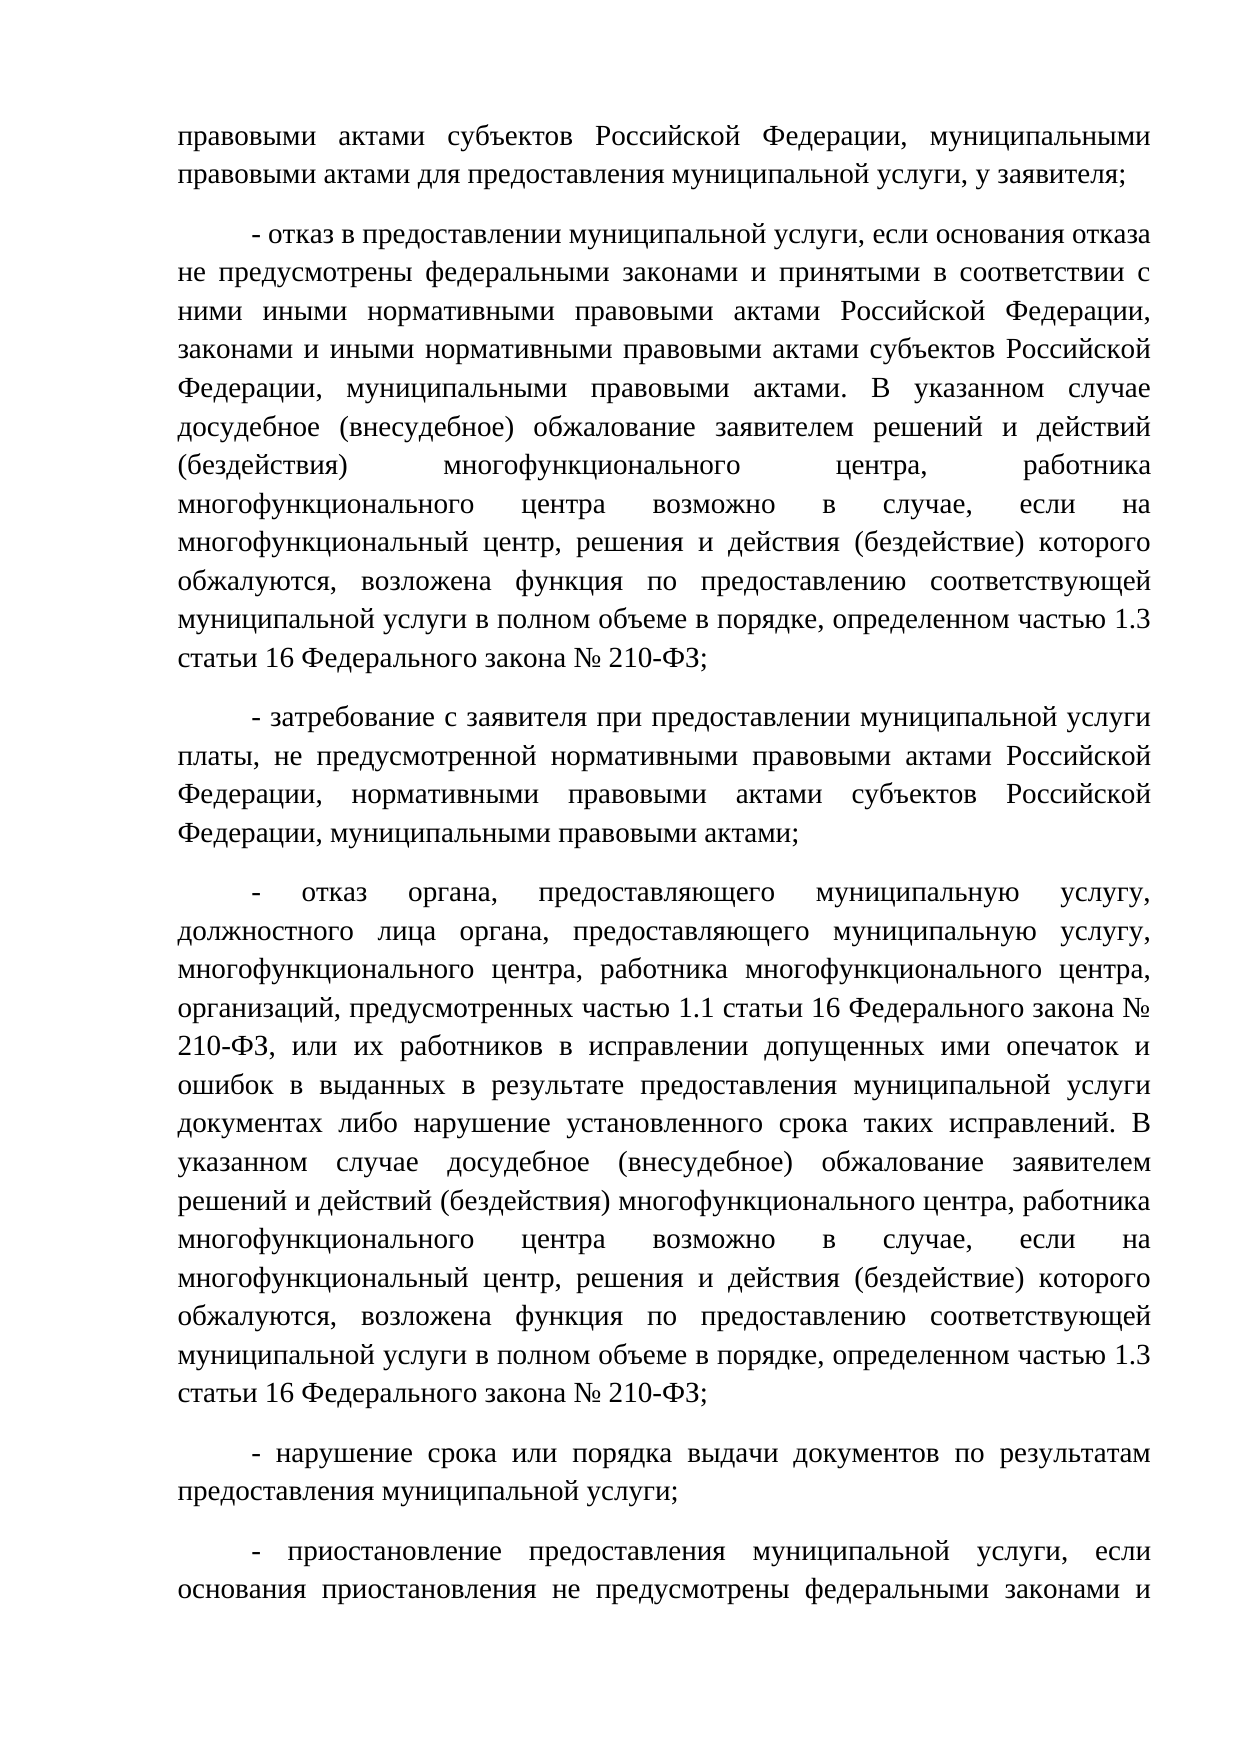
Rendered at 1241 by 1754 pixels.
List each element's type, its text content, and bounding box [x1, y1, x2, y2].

text - отказ органа, предоставляющего муниципальную услугу, должностного лица органа, предоставляющего муниципальную услугу, многофункционального центра, работника многофункционального центра, организаций, предусмотренных частью 1.1 статьи 16 Федерального закона № 210-ФЗ, или их работников в исправлении допущенных ими опечаток и ошибок в выданных в результате предоставления муниципальной услуги документах либо нарушение установленного срока таких исправлений. В указанном случае досудебное (внесудебное) обжалование заявителем решений и действий (бездействия) многофункционального центра, работника многофункционального центра возможно в случае, если на многофункциональный центр, решения и действия (бездействие) которого обжалуются, возложена функция по предоставлению соответствующей муниципальной услуги в полном объеме в порядке, определенном частью 1.3 статьи 16 Федерального закона № 210-ФЗ; [177, 874, 1152, 1409]
text - нарушение срока или порядка выдачи документов по результатам предоставления муниципальной услуги; [177, 1435, 1152, 1507]
text - затребование с заявителя при предоставлении муниципальной услуги платы, не предусмотренной нормативными правовыми актами Российской Федерации, нормативными правовыми актами субъектов Российской Федерации, муниципальными правовыми актами; [177, 699, 1152, 848]
text - отказ в предоставлении муниципальной услуги, если основания отказа не предусмотрены федеральными законами и принятыми в соответствии с ними иными нормативными правовыми актами Российской Федерации, законами и иными нормативными правовыми актами субъектов Российской Федерации, муниципальными правовыми актами. В указанном случае досудебное (внесудебное) обжалование заявителем решений и действий (бездействия) многофункционального центра, работника многофункционального центра возможно в случае, если на многофункциональный центр, решения и действия (бездействие) которого обжалуются, возложена функция по предоставлению соответствующей муниципальной услуги в полном объеме в порядке, определенном частью 1.3 статьи 16 Федерального закона № 210-ФЗ; [177, 216, 1152, 673]
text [177, 1533, 1152, 1605]
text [177, 118, 1152, 190]
